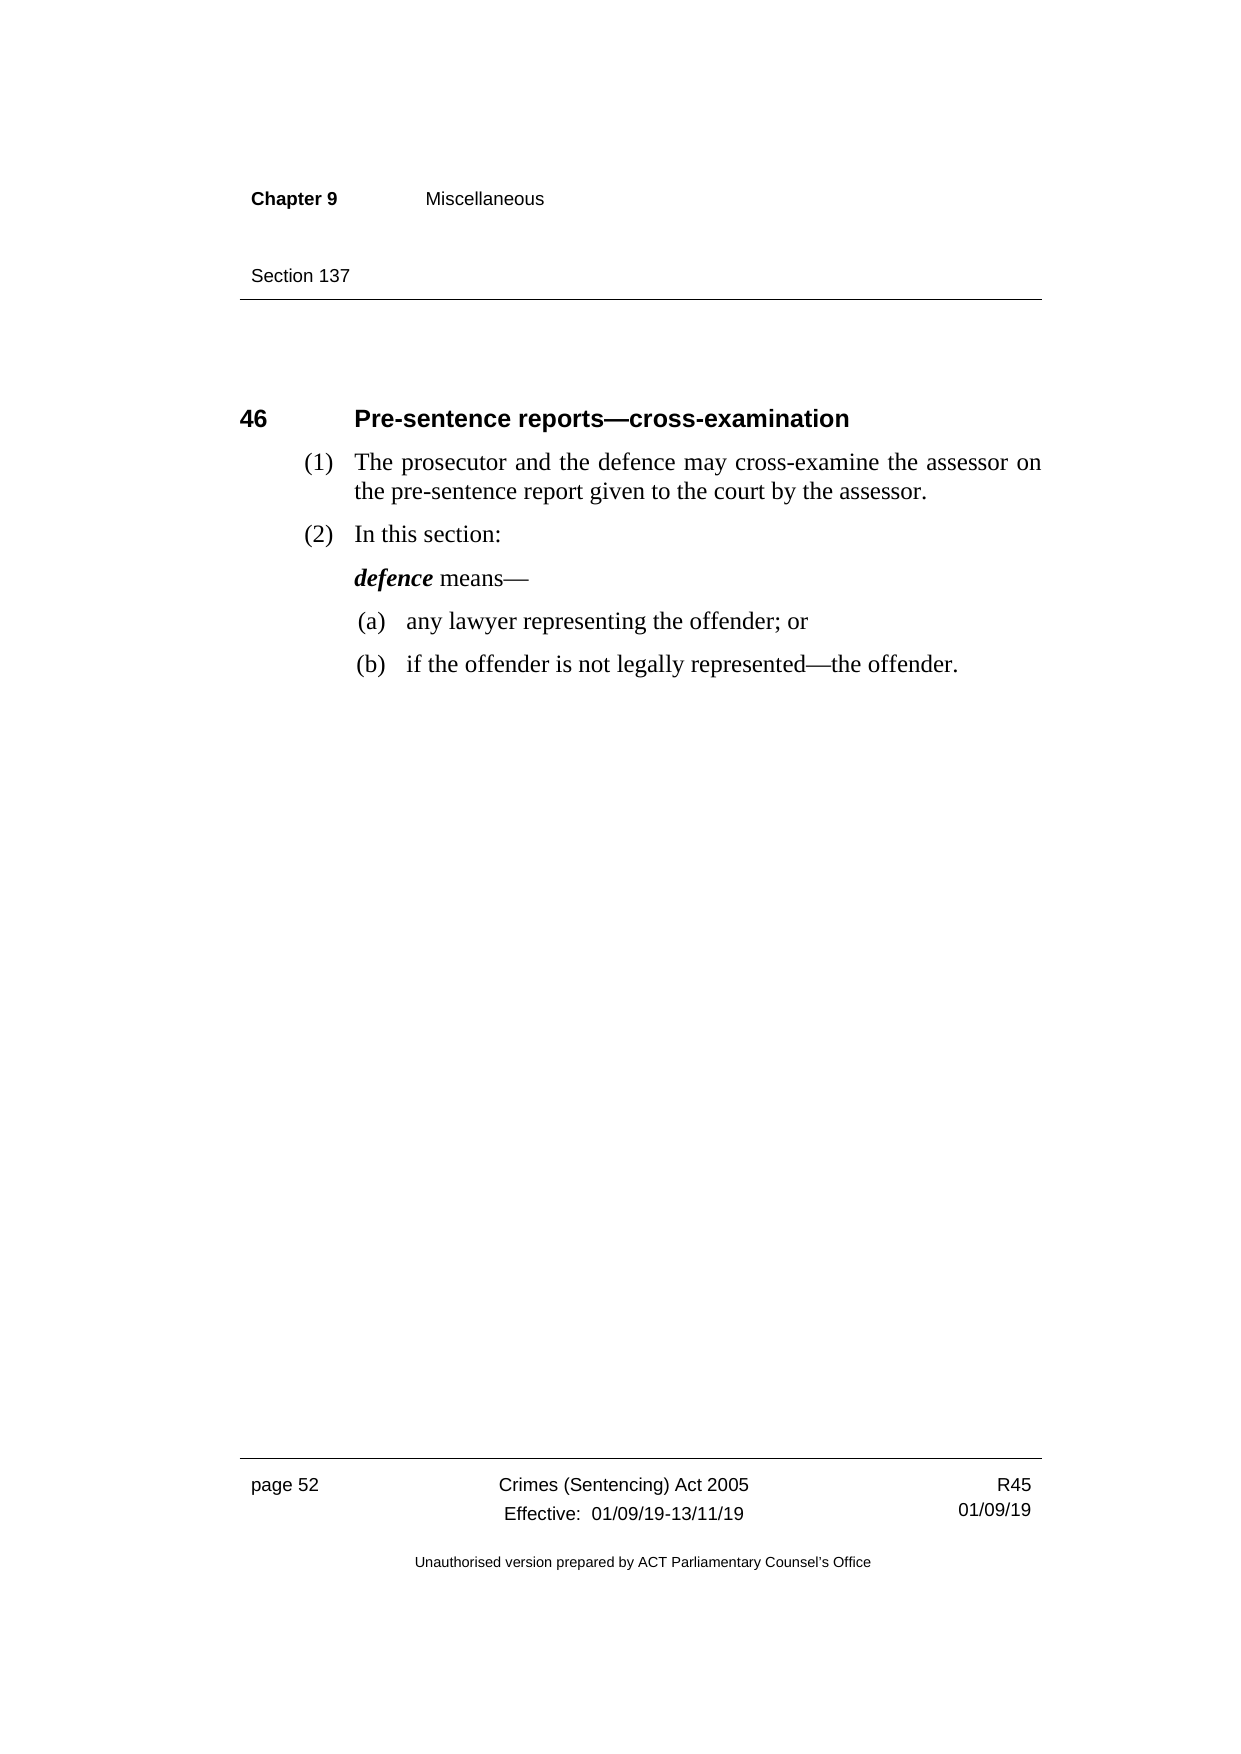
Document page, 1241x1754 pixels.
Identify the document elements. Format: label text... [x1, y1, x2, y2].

text (2) In this section: [239, 519, 1042, 548]
text defence means— [354, 563, 1042, 592]
text (b) if the offender is not legally represented—the offender. [239, 649, 1042, 678]
text (a) any lawyer representing the offender; or [239, 606, 1042, 635]
text (1) The prosecutor and the defence may cross-examine the assessor on the pre-sentence report given to the court by the assessor. [239, 447, 1042, 505]
text 46 Pre-sentence reports—cross-examination [239, 404, 1042, 433]
